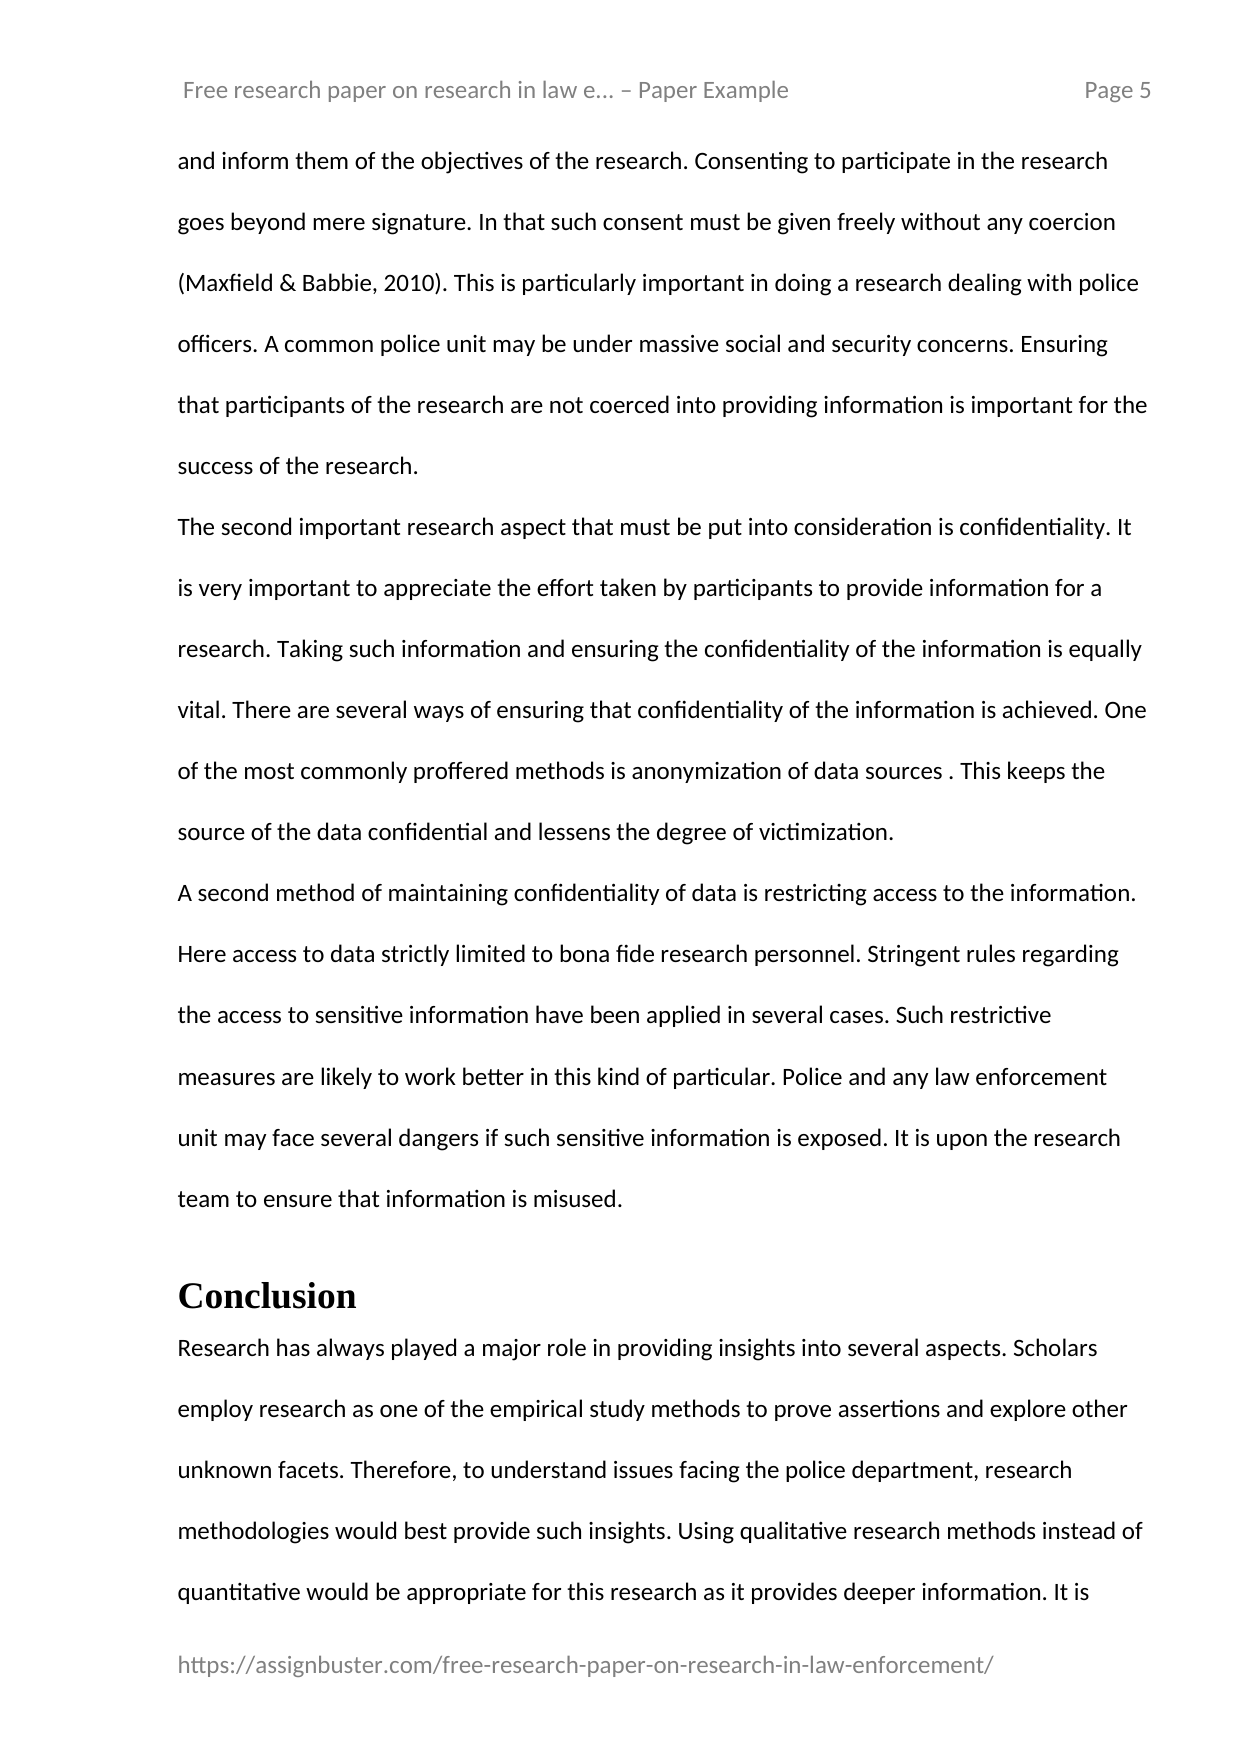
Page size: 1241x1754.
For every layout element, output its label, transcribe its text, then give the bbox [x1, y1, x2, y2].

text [177, 1332, 1152, 1607]
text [177, 145, 1152, 1213]
subtitle Conclusion [177, 1273, 1152, 1316]
